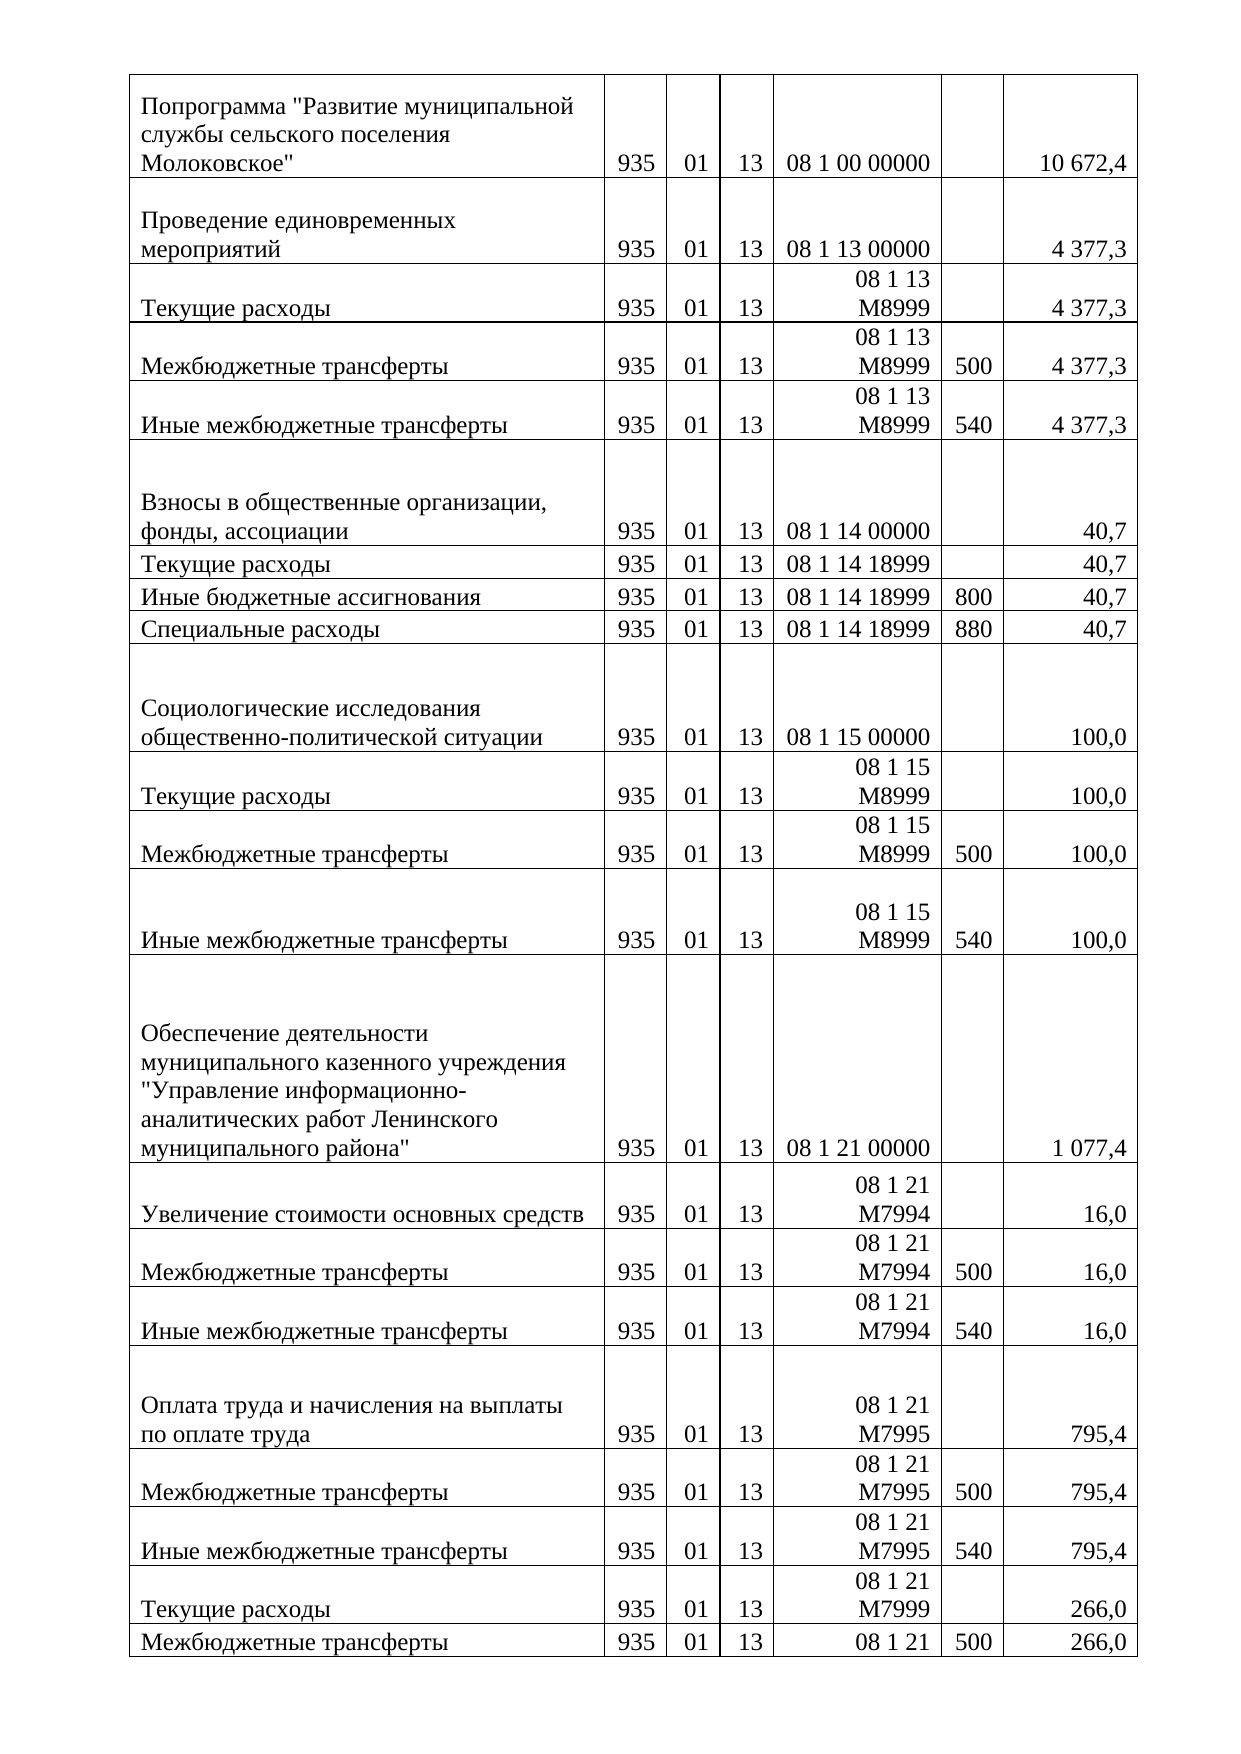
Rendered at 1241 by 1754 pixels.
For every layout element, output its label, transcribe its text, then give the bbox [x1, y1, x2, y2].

table_cell 935 [605, 955, 666, 1162]
table_cell 01 [667, 869, 719, 954]
table_cell 13 [721, 644, 773, 751]
table_cell 08 1 15 М8999 [774, 869, 941, 954]
table_cell Оплата труда и начисления на выплаты по оплате труда [130, 1346, 604, 1448]
table_cell 13 [721, 1229, 773, 1286]
table_cell 01 [667, 1624, 719, 1656]
table_cell 08 1 14 00000 [774, 440, 941, 545]
table_cell 08 1 14 18999 [774, 579, 941, 610]
table_cell 01 [667, 546, 719, 578]
table_cell 08 1 15 00000 [774, 644, 941, 751]
table_cell 01 [667, 1507, 719, 1565]
table_cell [942, 955, 1003, 1162]
table_cell 266,0 [1004, 1624, 1137, 1656]
table_cell Межбюджетные трансферты [130, 1229, 604, 1286]
table_cell 100,0 [1004, 752, 1137, 809]
table_cell 08 1 13 М8999 [774, 264, 941, 321]
table_cell Взносы в общественные организации, фонды, ассоциации [130, 440, 604, 545]
table_cell 935 [605, 1163, 666, 1227]
table_cell [942, 75, 1003, 177]
table_cell 13 [721, 1624, 773, 1656]
table_cell [942, 546, 1003, 578]
table_cell Увеличение стоимости основных средств [130, 1163, 604, 1227]
table_cell 935 [605, 546, 666, 578]
table_cell 40,7 [1004, 611, 1137, 643]
table_cell 800 [942, 579, 1003, 610]
table_cell 01 [667, 1566, 719, 1623]
table_cell 08 1 21 М7995 [774, 1346, 941, 1448]
table_cell 01 [667, 1287, 719, 1344]
table_cell 935 [605, 1346, 666, 1448]
table_cell 266,0 [1004, 1566, 1137, 1623]
table_cell 100,0 [1004, 811, 1137, 868]
table_cell 08 1 21 М7999 [774, 1624, 941, 1656]
table_cell [942, 1163, 1003, 1227]
table_cell 935 [605, 1449, 666, 1506]
table_cell Специальные расходы [130, 611, 604, 643]
table_cell 08 1 21 М7995 [774, 1507, 941, 1565]
table_cell [942, 1346, 1003, 1448]
table_cell 16,0 [1004, 1287, 1137, 1344]
table_cell 100,0 [1004, 644, 1137, 751]
table_cell 13 [721, 323, 773, 380]
table_cell 935 [605, 381, 666, 438]
table_cell 08 1 21 М7994 [774, 1163, 941, 1227]
table_cell [942, 752, 1003, 809]
table_cell 4 377,3 [1004, 323, 1137, 380]
table_cell Обеспечение деятельности муниципального казенного учреждения "Управление информационно-аналитических работ Ленинского муниципального района" [130, 955, 604, 1162]
table_cell 13 [721, 75, 773, 177]
table_cell Межбюджетные трансферты [130, 811, 604, 868]
table_cell 13 [721, 1449, 773, 1506]
table_cell Текущие расходы [130, 264, 604, 321]
table_cell 500 [942, 323, 1003, 380]
table_cell [942, 264, 1003, 321]
table_cell 01 [667, 811, 719, 868]
table_cell 01 [667, 440, 719, 545]
table_cell 13 [721, 178, 773, 263]
table_cell 880 [942, 611, 1003, 643]
table_cell 935 [605, 644, 666, 751]
table_cell 01 [667, 955, 719, 1162]
table_cell 01 [667, 644, 719, 751]
table_cell 13 [721, 1507, 773, 1565]
table_cell 01 [667, 75, 719, 177]
table_cell Текущие расходы [130, 1566, 604, 1623]
table_cell 08 1 13 М8999 [774, 323, 941, 380]
table_cell 13 [721, 440, 773, 545]
table_cell 935 [605, 1229, 666, 1286]
table_cell 500 [942, 1624, 1003, 1656]
table_cell 935 [605, 869, 666, 954]
table_cell 01 [667, 1229, 719, 1286]
table_cell Текущие расходы [130, 546, 604, 578]
table_cell 16,0 [1004, 1163, 1137, 1227]
table_cell 13 [721, 611, 773, 643]
table_cell 01 [667, 1449, 719, 1506]
table_cell 13 [721, 1566, 773, 1623]
table_cell 08 1 15 М8999 [774, 752, 941, 809]
table_cell Межбюджетные трансферты [130, 1449, 604, 1506]
table_cell 540 [942, 381, 1003, 438]
table_cell 08 1 13 М8999 [774, 381, 941, 438]
table_cell 935 [605, 579, 666, 610]
table_cell 935 [605, 178, 666, 263]
table_cell 935 [605, 611, 666, 643]
table_cell 01 [667, 579, 719, 610]
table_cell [130, 1624, 604, 1656]
table_cell [942, 440, 1003, 545]
table_cell 540 [942, 869, 1003, 954]
table_cell 08 1 21 М7999 [774, 1566, 941, 1623]
table_cell 935 [605, 75, 666, 177]
table_cell 08 1 21 М7994 [774, 1287, 941, 1344]
table_cell Межбюджетные трансферты [130, 323, 604, 380]
table_cell 08 1 13 00000 [774, 178, 941, 263]
table_cell 13 [721, 546, 773, 578]
table_cell 935 [605, 752, 666, 809]
table_cell 500 [942, 811, 1003, 868]
table_cell 08 1 14 18999 [774, 611, 941, 643]
table_cell 16,0 [1004, 1229, 1137, 1286]
table_cell 01 [667, 611, 719, 643]
table_cell [942, 644, 1003, 751]
table_cell 4 377,3 [1004, 178, 1137, 263]
table_cell 13 [721, 1346, 773, 1448]
table_cell 01 [667, 264, 719, 321]
table_cell 1 077,4 [1004, 955, 1137, 1162]
table_cell 40,7 [1004, 546, 1137, 578]
table_cell 08 1 21 М7995 [774, 1449, 941, 1506]
table_cell 01 [667, 323, 719, 380]
table_cell [942, 1566, 1003, 1623]
table_cell 540 [942, 1287, 1003, 1344]
table_cell Иные межбюджетные трансферты [130, 869, 604, 954]
table_cell 08 1 00 00000 [774, 75, 941, 177]
table_cell 40,7 [1004, 579, 1137, 610]
table_cell 13 [721, 1287, 773, 1344]
table_cell Иные бюджетные ассигнования [130, 579, 604, 610]
table_cell 10 672,4 [1004, 75, 1137, 177]
table_cell 100,0 [1004, 869, 1137, 954]
table_cell 935 [605, 264, 666, 321]
table_cell Иные межбюджетные трансферты [130, 381, 604, 438]
table_cell 935 [605, 440, 666, 545]
table_cell 935 [605, 323, 666, 380]
table_cell 08 1 21 М7994 [774, 1229, 941, 1286]
table_cell 01 [667, 752, 719, 809]
table_cell 08 1 15 М8999 [774, 811, 941, 868]
table_cell 500 [942, 1229, 1003, 1286]
table_cell Текущие расходы [130, 752, 604, 809]
table_cell 01 [667, 1163, 719, 1227]
table_cell 13 [721, 869, 773, 954]
table_cell Социологические исследования общественно-политической ситуации [130, 644, 604, 751]
table_cell 01 [667, 381, 719, 438]
table_cell Иные межбюджетные трансферты [130, 1287, 604, 1344]
table_cell 01 [667, 1346, 719, 1448]
table_cell 13 [721, 1163, 773, 1227]
table_cell 13 [721, 752, 773, 809]
table_cell 935 [605, 1287, 666, 1344]
table_cell 13 [721, 264, 773, 321]
table_cell 13 [721, 811, 773, 868]
table_cell 13 [721, 955, 773, 1162]
table_cell 540 [942, 1507, 1003, 1565]
table_cell 935 [605, 1624, 666, 1656]
table_cell 4 377,3 [1004, 264, 1137, 321]
table_cell 08 1 21 00000 [774, 955, 941, 1162]
table_cell 13 [721, 381, 773, 438]
table_cell 935 [605, 1566, 666, 1623]
table_cell 500 [942, 1449, 1003, 1506]
table_cell 01 [667, 178, 719, 263]
table_cell Иные межбюджетные трансферты [130, 1507, 604, 1565]
table_cell Попрограмма "Развитие муниципальной службы сельского поселения Молоковское" [130, 75, 604, 177]
table_cell 13 [721, 579, 773, 610]
table_cell 08 1 14 18999 [774, 546, 941, 578]
table_cell Проведение единовременных мероприятий [130, 178, 604, 263]
table_cell 795,4 [1004, 1507, 1137, 1565]
table_cell 935 [605, 1507, 666, 1565]
table_cell 4 377,3 [1004, 381, 1137, 438]
table_cell 795,4 [1004, 1449, 1137, 1506]
table_cell 40,7 [1004, 440, 1137, 545]
table_cell 795,4 [1004, 1346, 1137, 1448]
table_cell [942, 178, 1003, 263]
table_cell 935 [605, 811, 666, 868]
